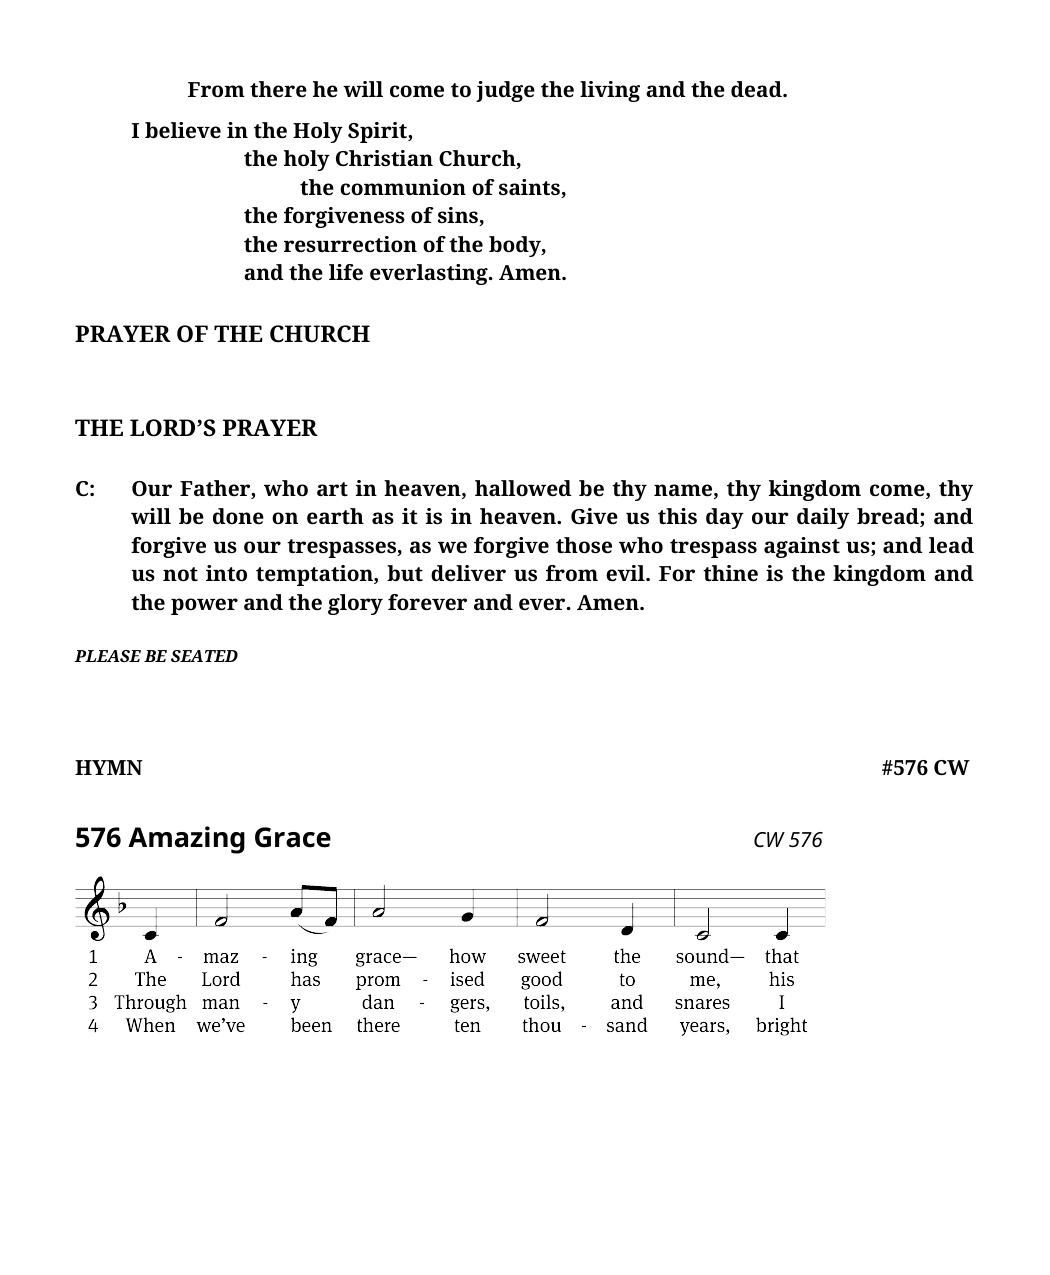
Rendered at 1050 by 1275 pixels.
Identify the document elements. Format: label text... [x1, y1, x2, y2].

text the forgiveness of sins, [187, 201, 975, 230]
text 576 Amazing Grace CW 576 [75, 819, 975, 856]
text and the life everlasting. Amen. [169, 258, 975, 287]
text PLEASE BE SEATED [75, 645, 975, 667]
text C: Our Father, who art in heaven, hallowed be thy name, thy kingdom come, thy will be done on earth as it is in heaven. Give us this day our daily bread; and forgive us our trespasses, as we forgive those who trespass against us; and lead us not into temptation, but deliver us from evil. For thine is the kingdom and the power and the glory forever and ever. Amen. [75, 474, 975, 616]
picture [75, 876, 826, 1036]
text THE LORD’S PRAYER [75, 412, 975, 443]
text I believe in the Holy Spirit, [75, 116, 975, 144]
text the holy Christian Church, [169, 144, 975, 173]
text HYMN #576 CW [75, 753, 975, 781]
text PRAYER OF THE CHURCH [75, 318, 975, 349]
text the communion of saints, [225, 173, 975, 201]
text the resurrection of the body, [169, 230, 975, 258]
text From there he will come to judge the living and the dead. [169, 75, 975, 103]
